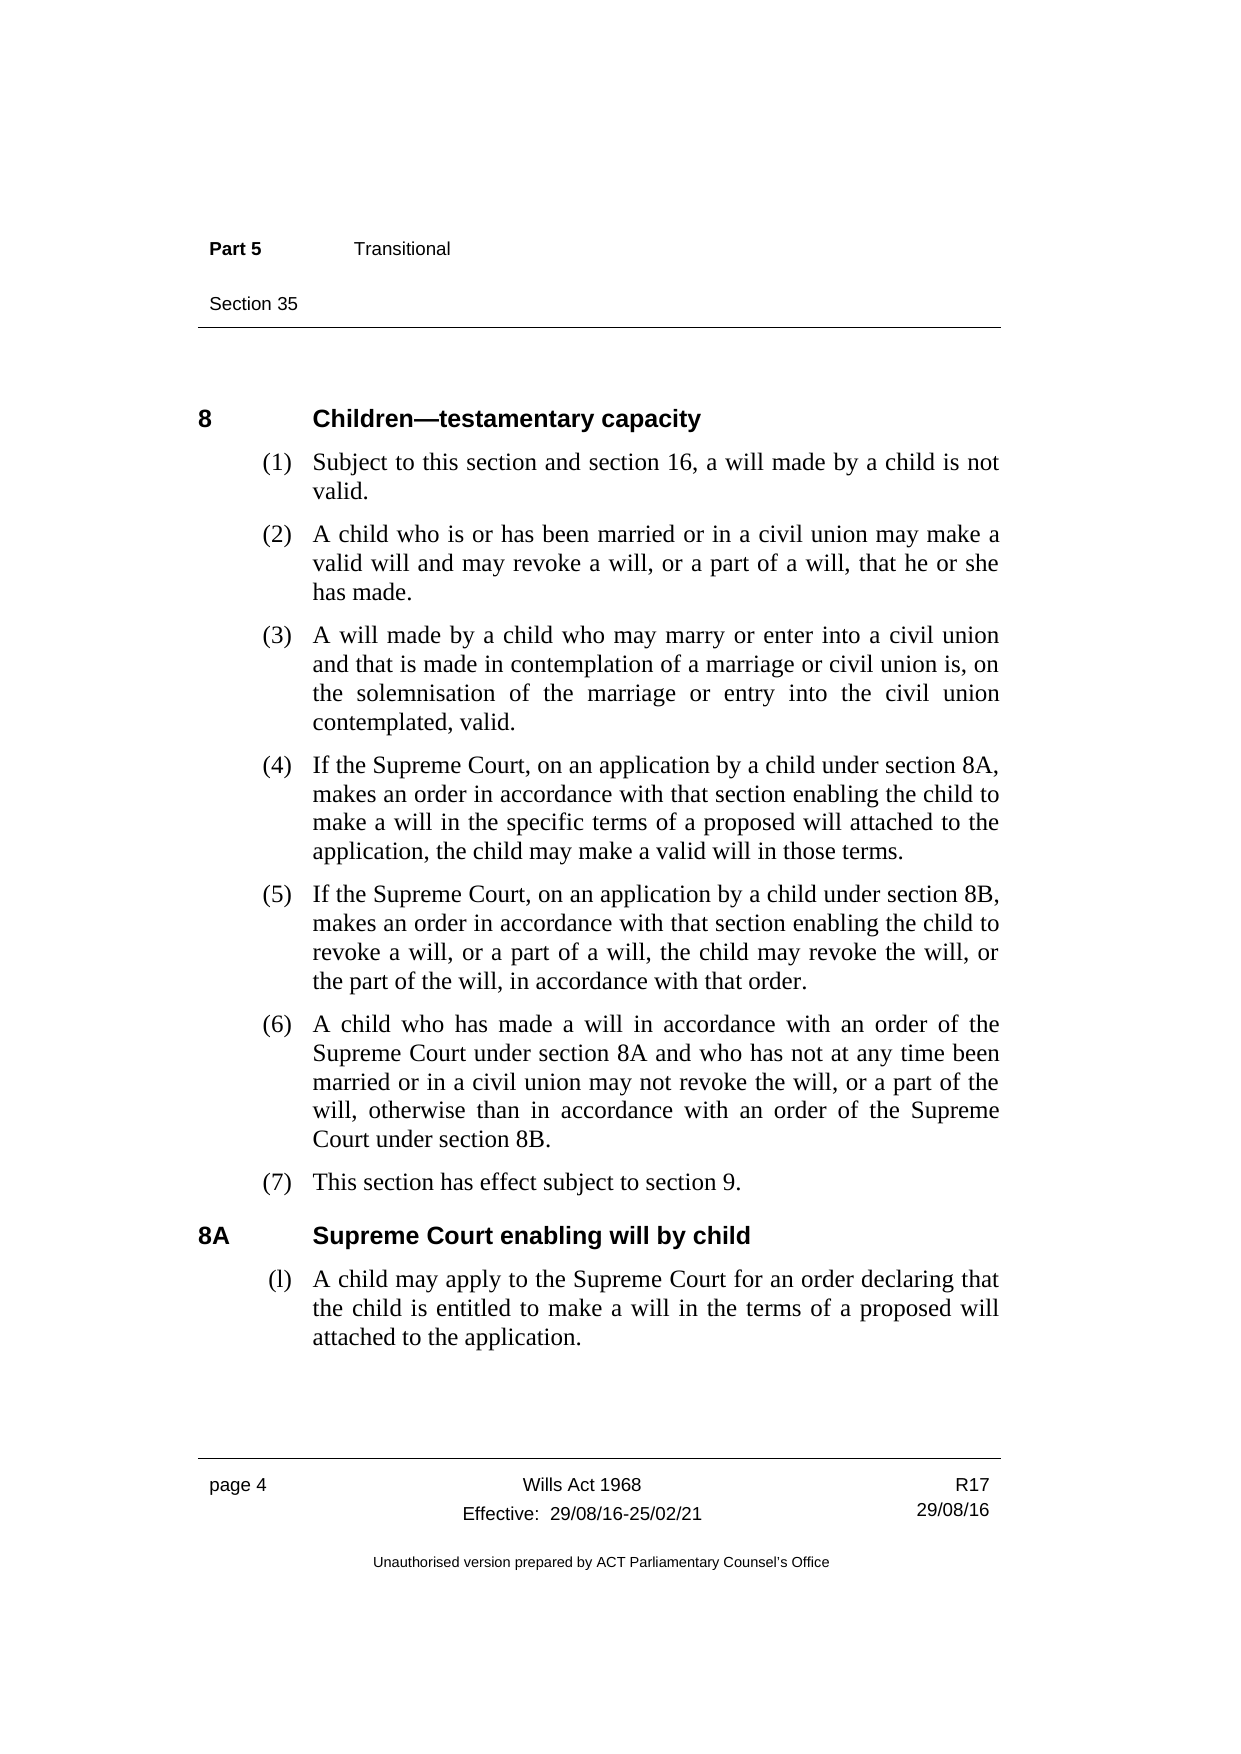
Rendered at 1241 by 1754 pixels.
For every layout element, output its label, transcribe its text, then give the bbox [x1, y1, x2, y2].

text (2) A child who is or has been married or in a civil union may make a valid will and may revoke a will, or a part of a will, that he or she has made. [198, 519, 1001, 606]
text (7) This section has effect subject to section 9. [198, 1167, 1001, 1196]
text 8A Supreme Court enabling will by child [198, 1221, 1001, 1250]
text (5) If the Supreme Court, on an application by a child under section 8B, makes an order in accordance with that section enabling the child to revoke a will, or a part of a will, the child may revoke the will, or the part of the will, in accordance with that order. [198, 879, 1001, 994]
text (l) A child may apply to the Supreme Court for an order declaring that the child is entitled to make a will in the terms of a proposed will attached to the application. [198, 1264, 1001, 1351]
text (1) Subject to this section and section 16, a will made by a child is not valid. [198, 447, 1001, 505]
text (3) A will made by a child who may marry or enter into a civil union and that is made in contemplation of a marriage or civil union is, on the solemnisation of the marriage or entry into the civil union contemplated, valid. [198, 620, 1001, 735]
text (4) If the Supreme Court, on an application by a child under section 8A, makes an order in accordance with that section enabling the child to make a will in the specific terms of a proposed will attached to the application, the child may make a valid will in those terms. [198, 750, 1001, 865]
text (6) A child who has made a will in accordance with an order of the Supreme Court under section 8A and who has not at any time been married or in a civil union may not revoke the will, or a part of the will, otherwise than in accordance with an order of the Supreme Court under section 8B. [198, 1009, 1001, 1153]
text 8 Children—testamentary capacity [198, 404, 1001, 433]
